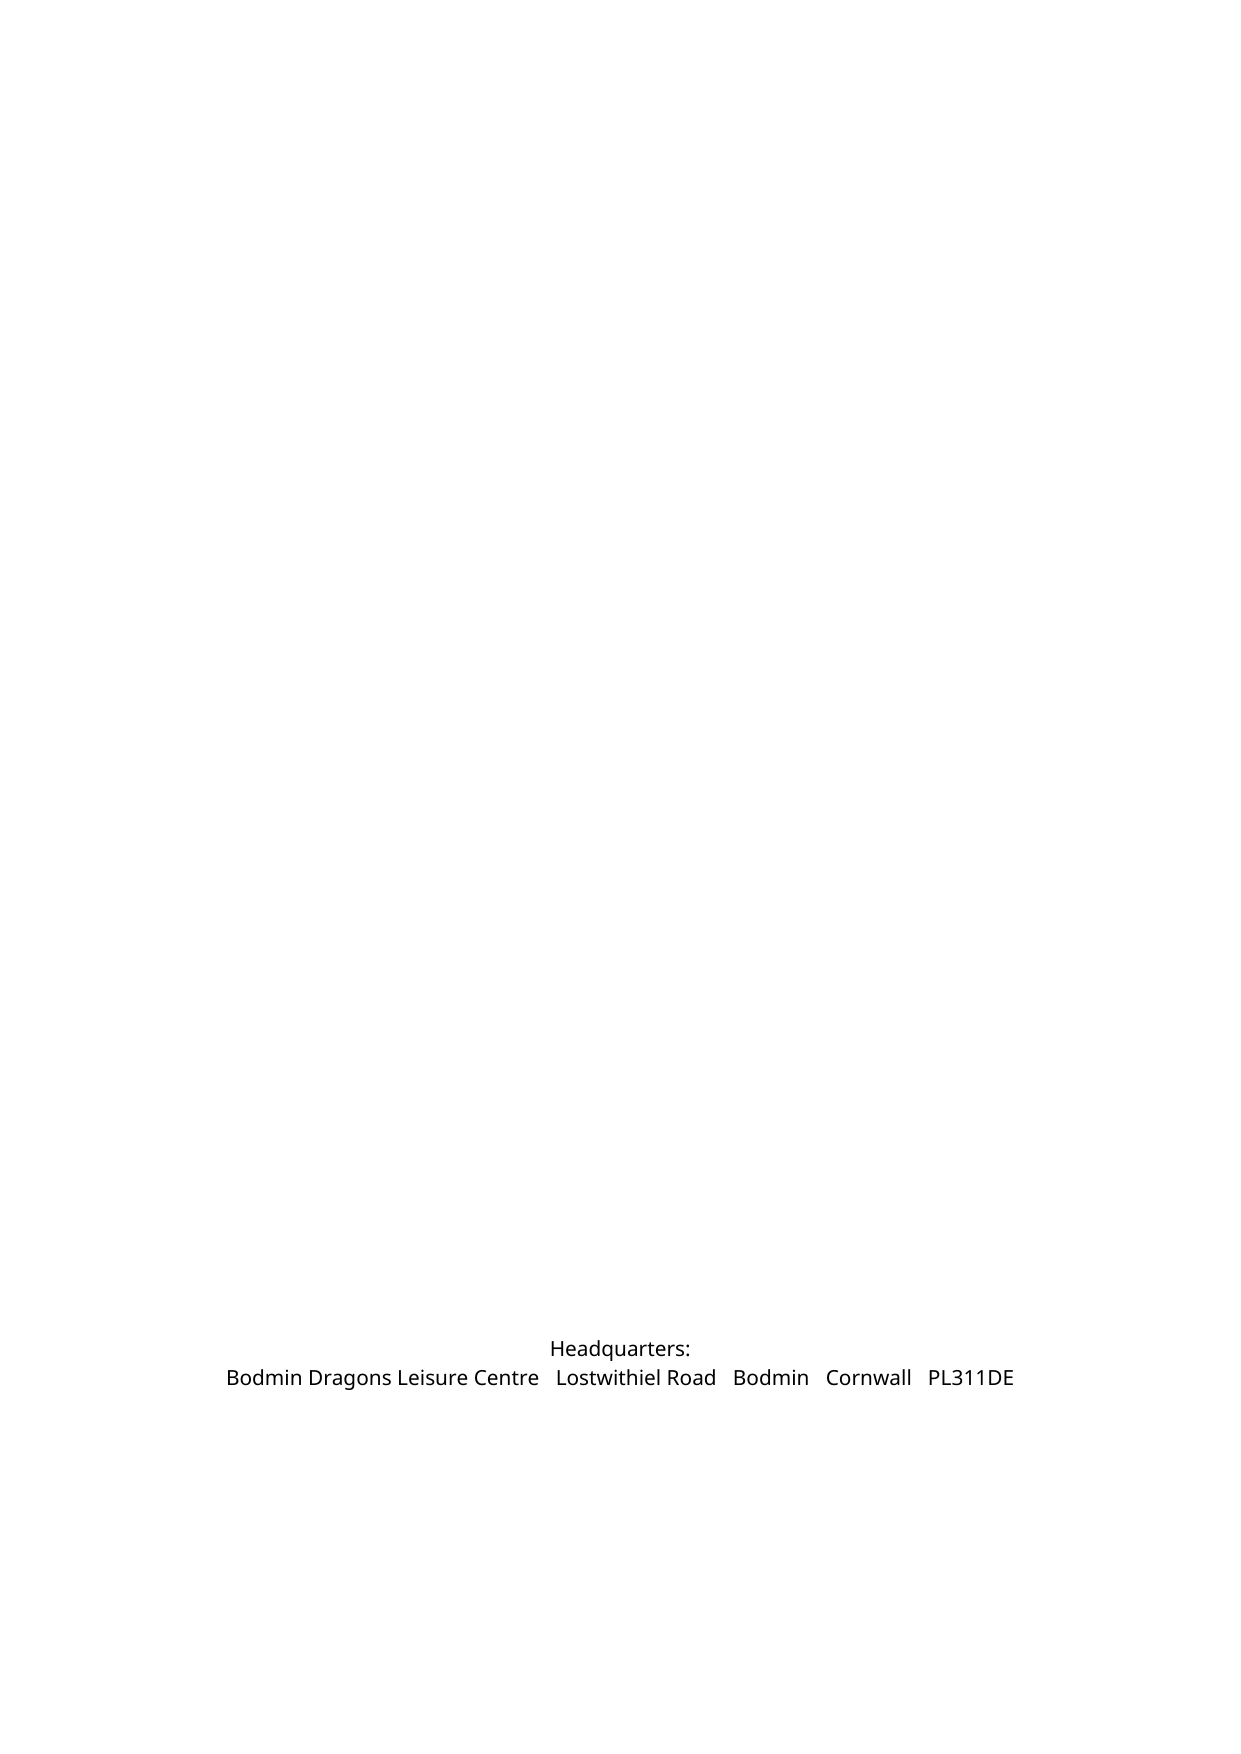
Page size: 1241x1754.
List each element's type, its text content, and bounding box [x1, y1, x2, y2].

text Headquarters: [75, 1334, 1165, 1363]
text Bodmin Dragons Leisure Centre Lostwithiel Road Bodmin Cornwall PL311DE [75, 1363, 1165, 1391]
